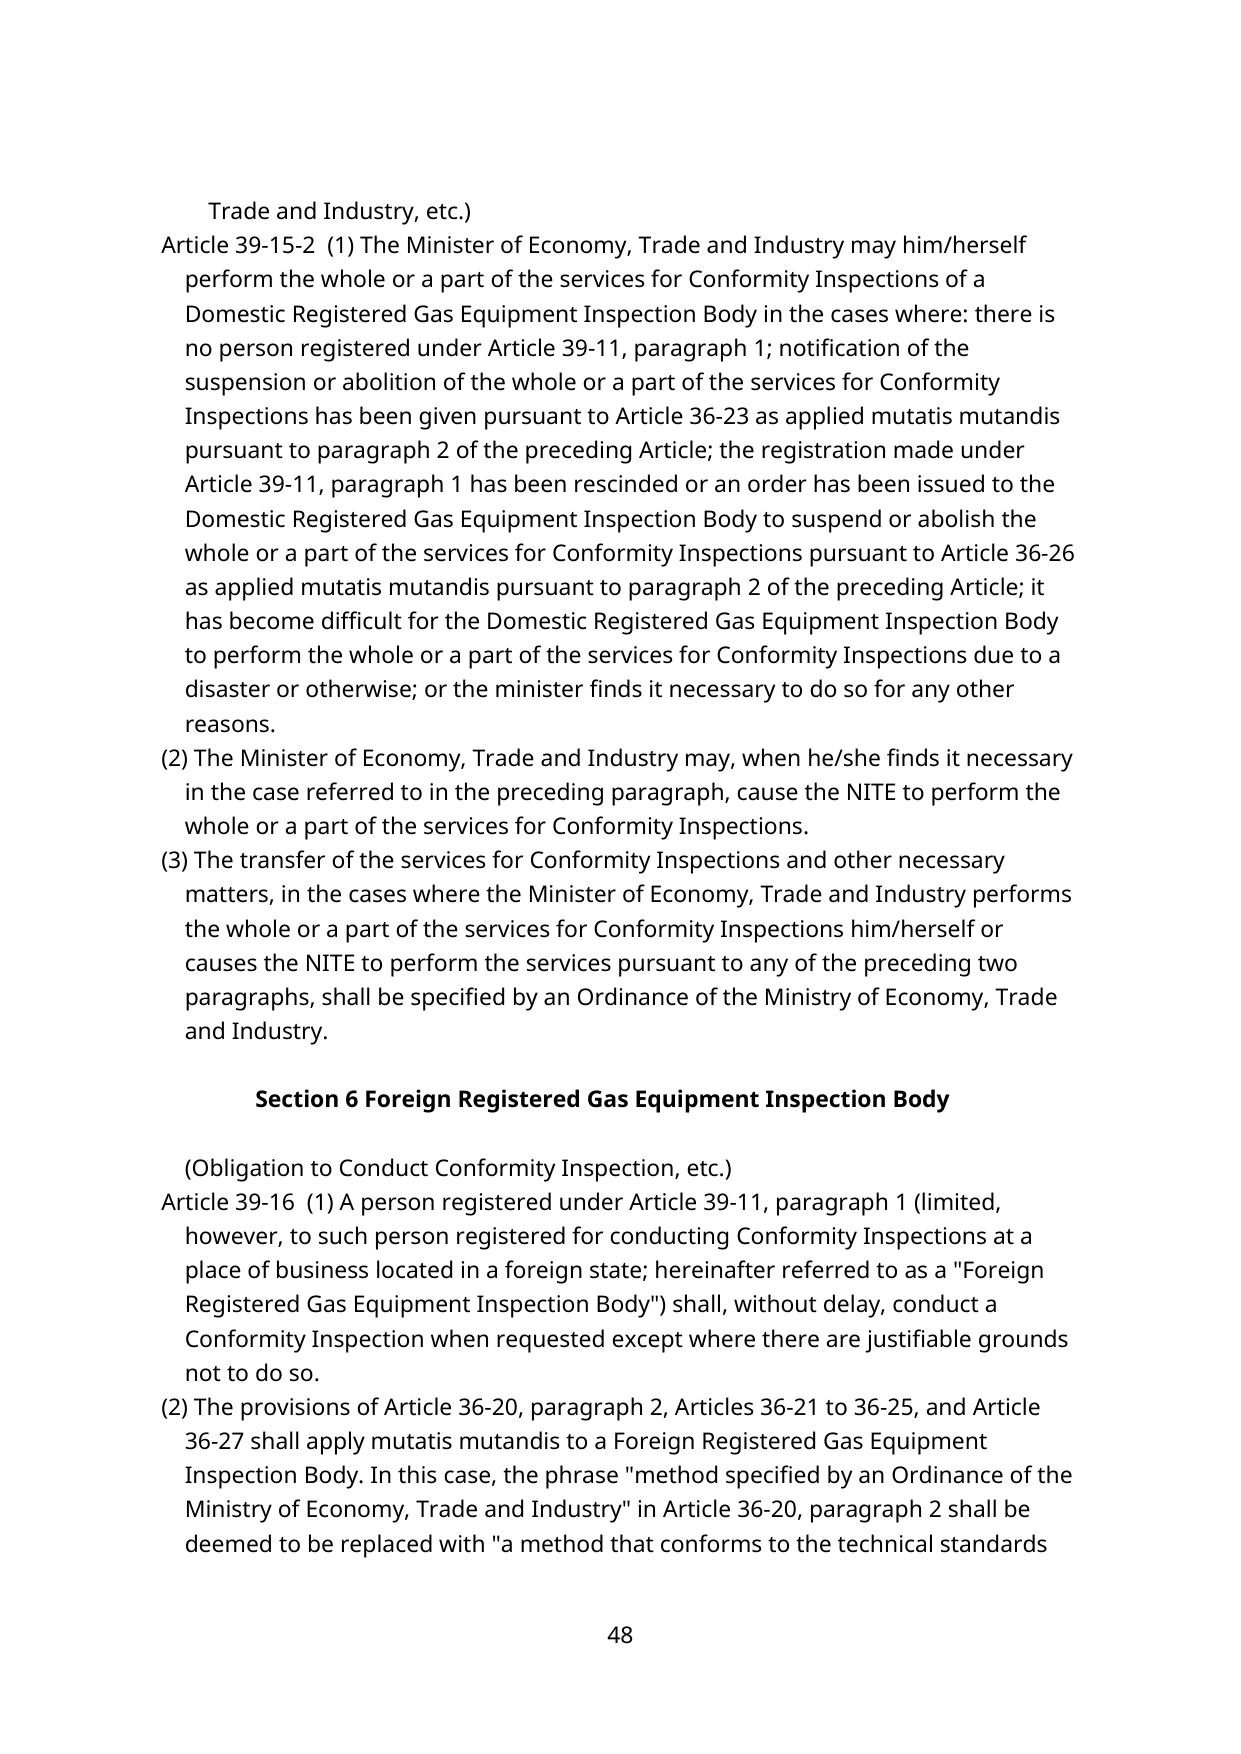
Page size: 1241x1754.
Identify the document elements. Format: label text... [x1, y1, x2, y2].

text Section 6 Foreign Registered Gas Equipment Inspection Body [253, 1082, 1079, 1116]
text Article 39-15-2 (1) The Minister of Economy, Trade and Industry may him/herself perform the whole or a part of the services for Conformity Inspections of a Domestic Registered Gas Equipment Inspection Body in the cases where: there is no person registered under Article 39-11, paragraph 1; notification of the suspension or abolition of the whole or a part of the services for Conformity Inspections has been given pursuant to Article 36-23 as applied mutatis mutandis pursuant to paragraph 2 of the preceding Article; the registration made under Article 39-11, paragraph 1 has been rescinded or an order has been issued to the Domestic Registered Gas Equipment Inspection Body to suspend or abolish the whole or a part of the services for Conformity Inspections pursuant to Article 36-26 as applied mutatis mutandis pursuant to paragraph 2 of the preceding Article; it has become difficult for the Domestic Registered Gas Equipment Inspection Body to perform the whole or a part of the services for Conformity Inspections due to a disaster or otherwise; or the minister finds it necessary to do so for any other reasons. [161, 228, 1079, 740]
text Article 39-16 (1) A person registered under Article 39-11, paragraph 1 (limited, however, to such person registered for conducting Conformity Inspections at a place of business located in a foreign state; hereinafter referred to as a "Foreign Registered Gas Equipment Inspection Body") shall, without delay, conduct a Conformity Inspection when requested except where there are justifiable grounds not to do so. [161, 1184, 1079, 1389]
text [184, 194, 1079, 228]
text (Obligation to Conduct Conformity Inspection, etc.) [184, 1150, 1079, 1184]
text (2) The Minister of Economy, Trade and Industry may, when he/she finds it necessary in the case referred to in the preceding paragraph, cause the NITE to perform the whole or a part of the services for Conformity Inspections. [161, 740, 1079, 843]
text (3) The transfer of the services for Conformity Inspections and other necessary matters, in the cases where the Minister of Economy, Trade and Industry performs the whole or a part of the services for Conformity Inspections him/herself or causes the NITE to perform the services pursuant to any of the preceding two paragraphs, shall be specified by an Ordinance of the Ministry of Economy, Trade and Industry. [161, 843, 1079, 1048]
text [161, 1389, 1079, 1560]
